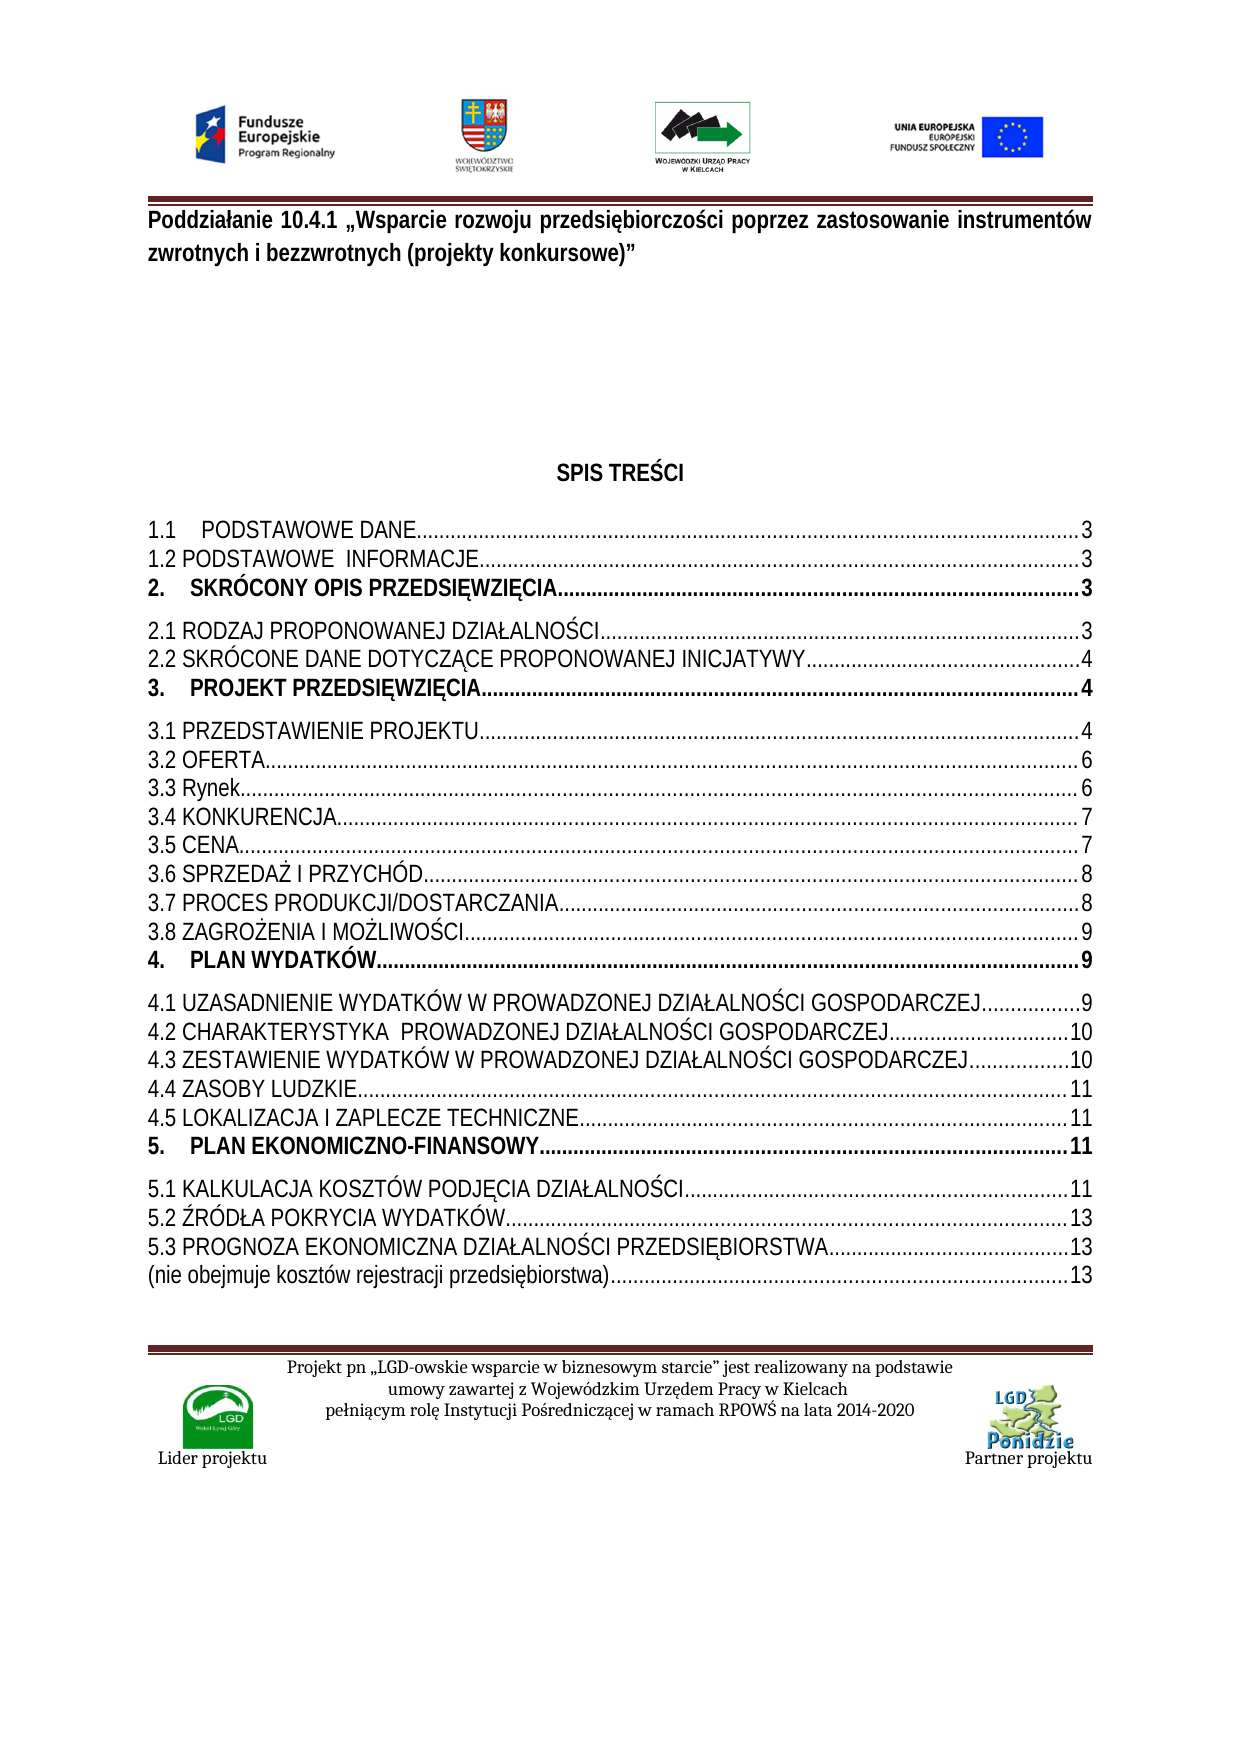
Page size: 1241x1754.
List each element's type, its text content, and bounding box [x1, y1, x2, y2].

text 5. PLAN EKONOMICZNO-FINANSOWY 11 [148, 1131, 1093, 1160]
text 5.2 ŹRÓDŁA POKRYCIA WYDATKÓW 13 [148, 1203, 1093, 1231]
text 4.4 ZASOBY LUDZKIE 11 [148, 1074, 1093, 1103]
text 5.1 KALKULACJA KOSZTÓW PODJĘCIA DZIAŁALNOŚCI 11 [148, 1174, 1093, 1203]
text 3.6 SPRZEDAŻ I PRZYCHÓD 8 [148, 859, 1093, 888]
text 3.3 Rynek 6 [148, 773, 1093, 802]
text 4. PLAN WYDATKÓW 9 [148, 945, 1093, 974]
text 3.4 KONKURENCJA 7 [148, 802, 1093, 831]
text 4.2 CHARAKTERYSTYKA PROWADZONEJ DZIAŁALNOŚCI GOSPODARCZEJ 10 [148, 1017, 1093, 1045]
text 4.1 UZASADNIENIE WYDATKÓW W PROWADZONEJ DZIAŁALNOŚCI GOSPODARCZEJ 9 [148, 988, 1093, 1017]
text 4.3 ZESTAWIENIE WYDATKÓW W PROWADZONEJ DZIAŁALNOŚCI GOSPODARCZEJ 10 [148, 1045, 1093, 1074]
text SPIS TREŚCI [148, 458, 1093, 487]
text 3.1 PRZEDSTAWIENIE PROJEKTU 4 [148, 716, 1093, 744]
picture [182, 1385, 254, 1449]
text 3.5 CENA 7 [148, 831, 1093, 859]
text 5.3 PROGNOZA EKONOMICZNA DZIAŁALNOŚCI PRZEDSIĘBIORSTWA 13 [148, 1231, 1093, 1260]
text 2.1 RODZAJ PROPONOWANEJ DZIAŁALNOŚCI 3 [148, 616, 1093, 644]
text 3.8 ZAGROŻENIA I MOŻLIWOŚCI 9 [148, 916, 1093, 945]
text (nie obejmuje kosztów rejestracji przedsiębiorstwa) 13 [148, 1260, 1093, 1289]
text 2.2 SKRÓCONE DANE DOTYCZĄCE PROPONOWANEJ INICJATYWY 4 [148, 644, 1093, 673]
picture [987, 1385, 1074, 1449]
text 3.2 OFERTA 6 [148, 744, 1093, 773]
picture [147, 73, 1093, 194]
text 3. PROJEKT PRZEDSIĘWZIĘCIA 4 [148, 673, 1093, 702]
text 3.7 PROCES PRODUKCJI/DOSTARCZANIA 8 [148, 888, 1093, 916]
text 4.5 LOKALIZACJA I ZAPLECZE TECHNICZNE 11 [148, 1103, 1093, 1131]
text Poddziałanie 10.4.1 „Wsparcie rozwoju przedsiębiorczości poprzez zastosowanie instrumentów zwrotnych i bezzwrotnych (projekty konkursowe)” [148, 206, 1093, 267]
text 2. SKRÓCONY OPIS PRZEDSIĘWZIĘCIA 3 [148, 573, 1093, 601]
text 1.2 PODSTAWOWE INFORMACJE 3 [148, 544, 1093, 573]
text 1.1 PODSTAWOWE DANE 3 [148, 516, 1093, 544]
